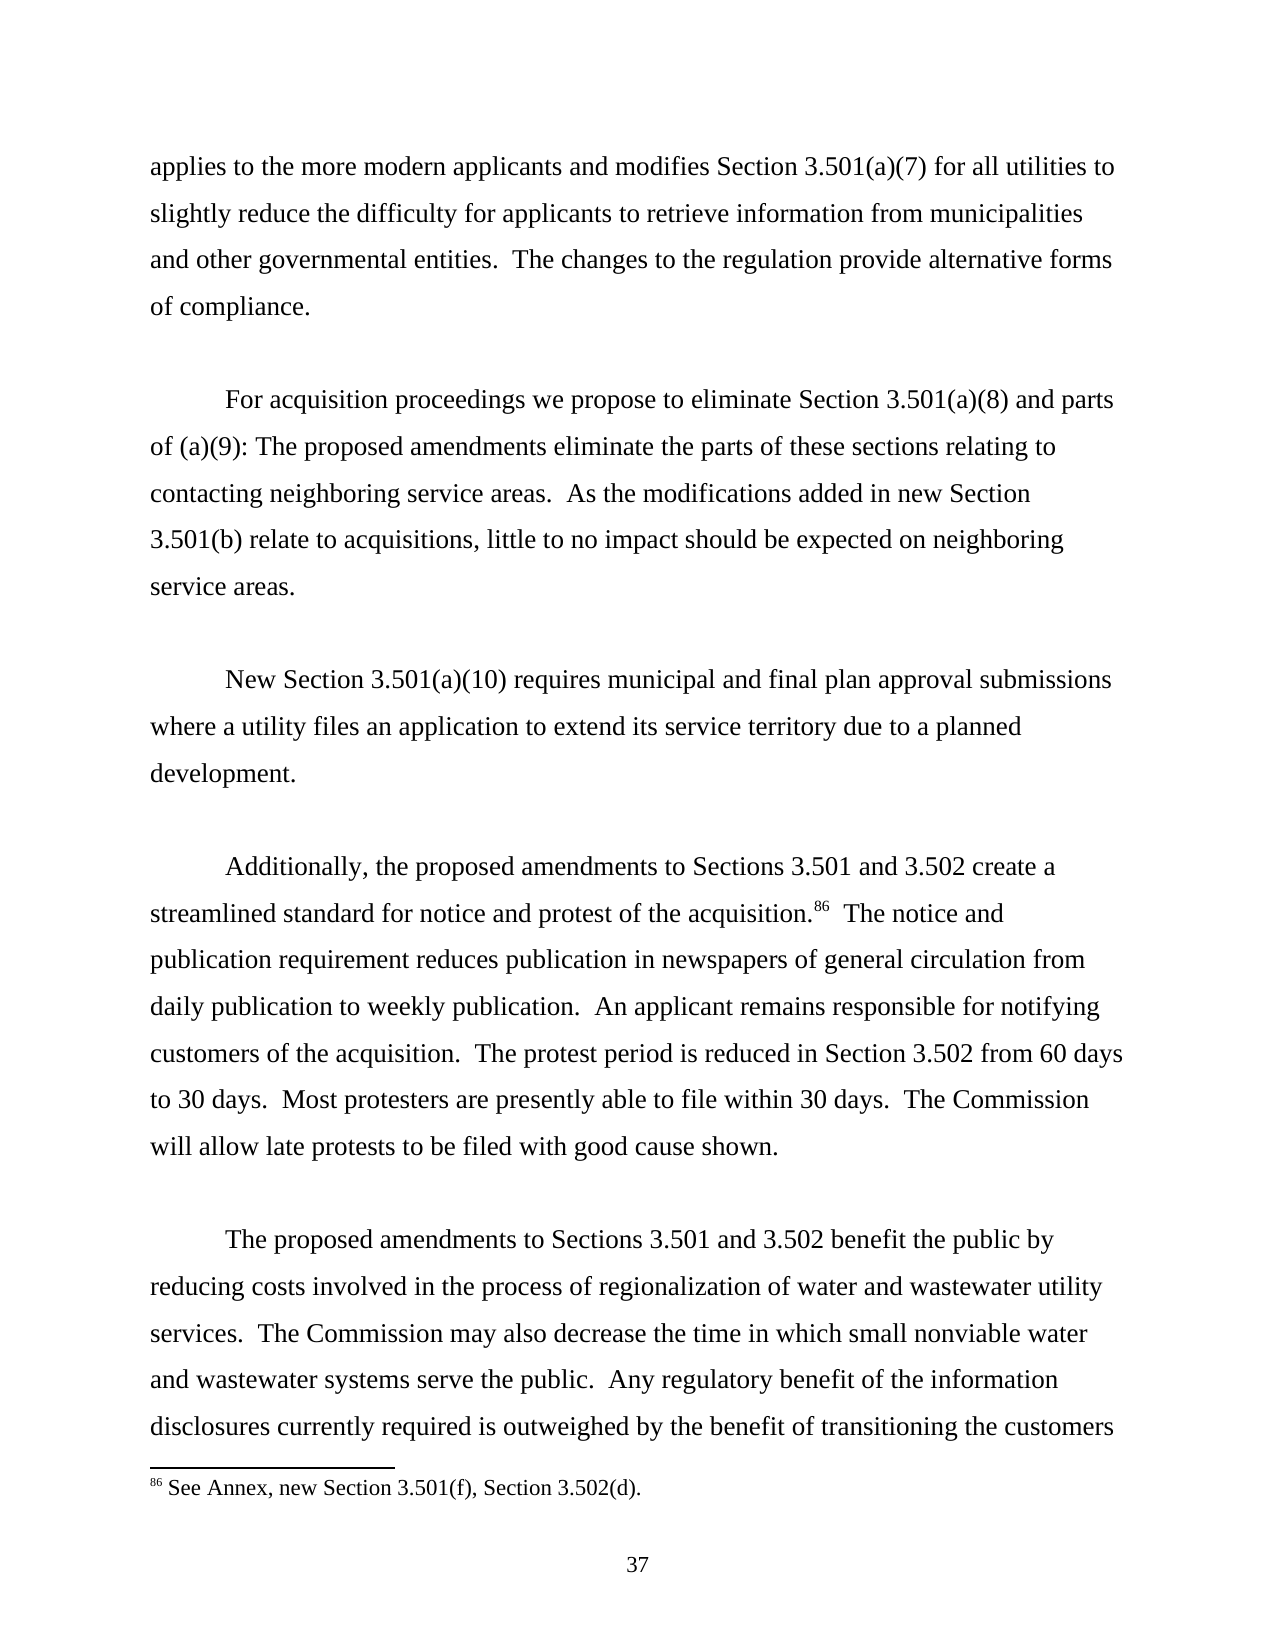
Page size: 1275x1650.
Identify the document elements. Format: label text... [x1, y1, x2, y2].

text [150, 1223, 1125, 1441]
text New Section 3.501(a)(10) requires municipal and final plan approval submissions where a utility files an application to extend its service territory due to a planned development. [150, 663, 1125, 788]
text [150, 150, 1125, 321]
text Additionally, the proposed amendments to Sections 3.501 and 3.502 create a streamlined standard for notice and protest of the acquisition. The notice and publication requirement reduces publication in newspapers of general circulation from daily publication to weekly publication. An applicant remains responsible for notifying customers of the acquisition. The protest period is reduced in Section 3.502 from 60 days to 30 days. Most protesters are presently able to file within 30 days. The Commission will allow late protests to be filed with good cause shown. [150, 850, 1125, 1161]
text For acquisition proceedings we propose to eliminate Section 3.501(a)(8) and parts of (a)(9): The proposed amendments eliminate the parts of these sections relating to contacting neighboring service areas. As the modifications added in new Section 3.501(b) relate to acquisitions, little to no impact should be expected on neighboring service areas. [150, 383, 1125, 601]
